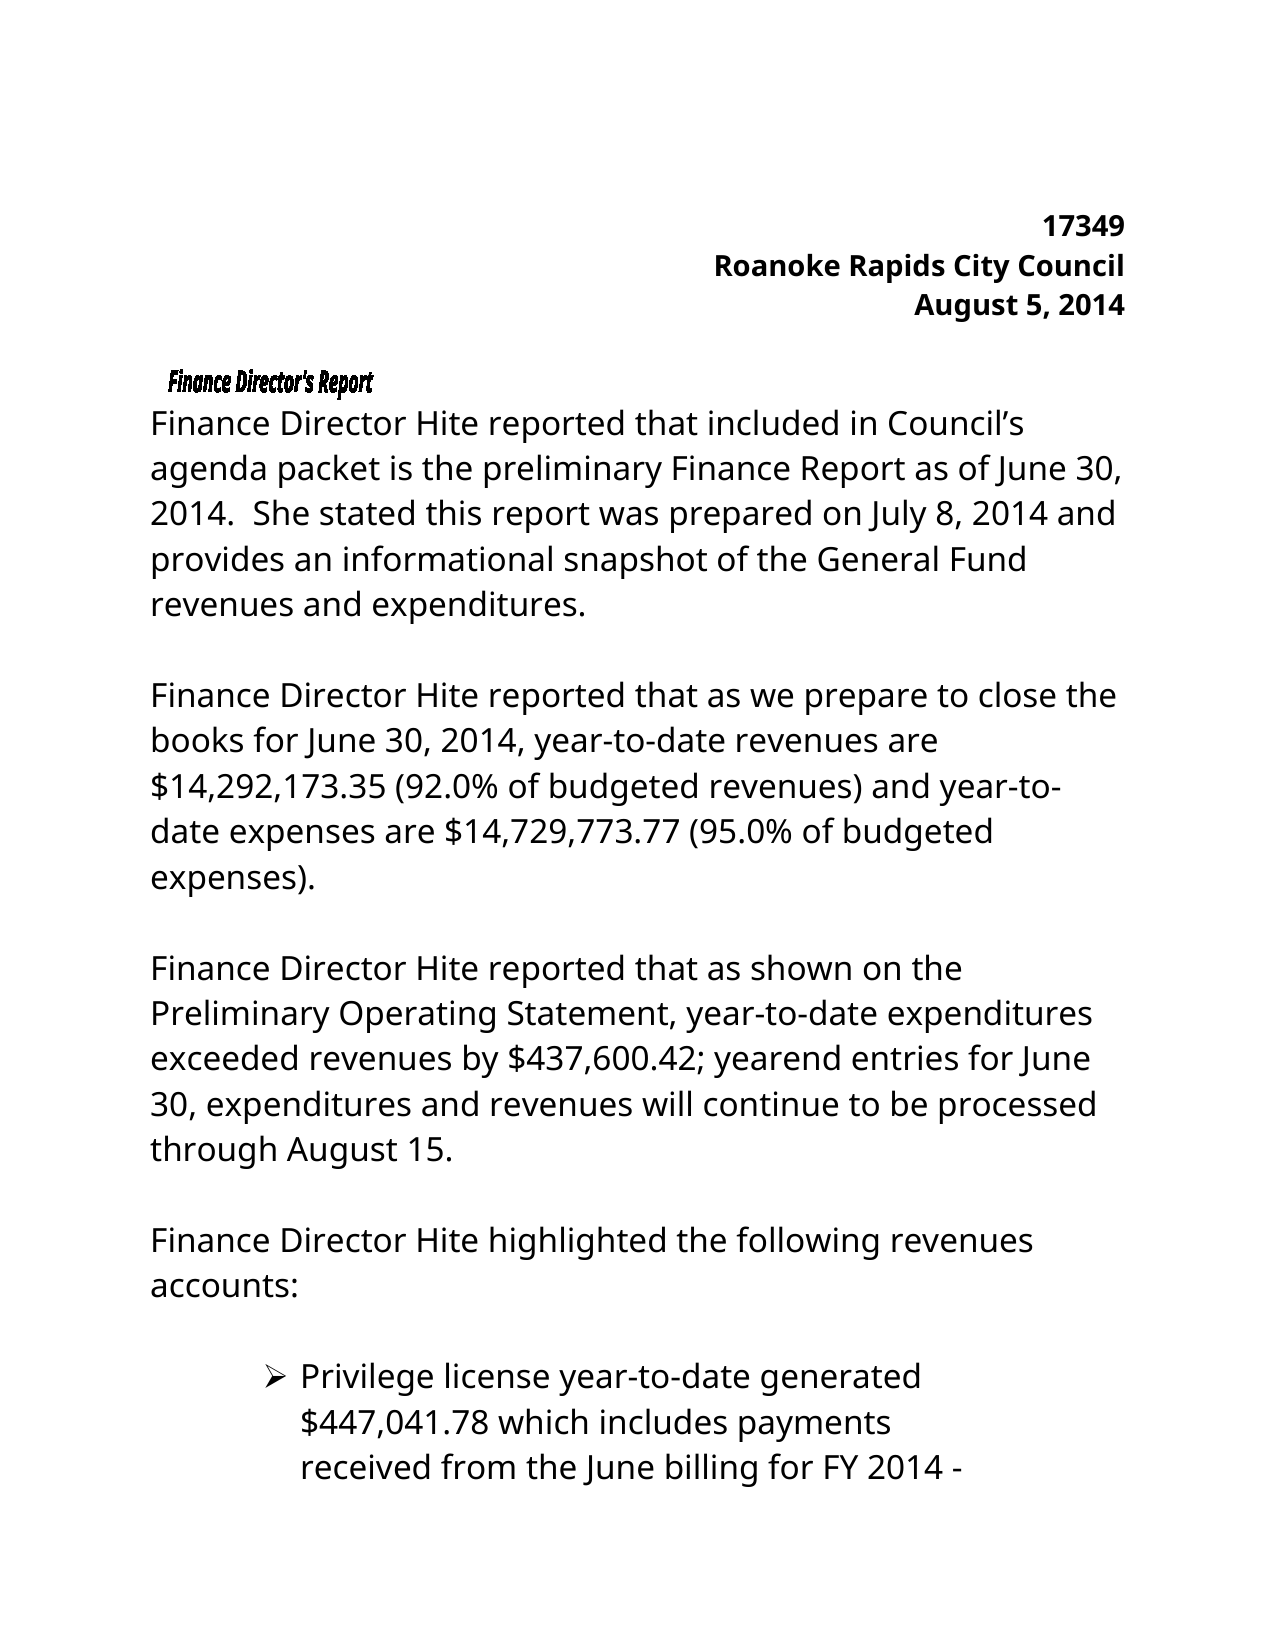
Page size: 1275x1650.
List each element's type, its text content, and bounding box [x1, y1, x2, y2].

text 17349 [150, 205, 1125, 245]
text Finance Director Hite reported that as shown on the Preliminary Operating Statement, year-to-date expenditures exceeded revenues by $437,600.42; yearend entries for June 30, expenditures and revenues will continue to be processed through August 15. [150, 944, 1125, 1171]
text August 5, 2014 [150, 284, 1125, 324]
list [262, 1353, 975, 1489]
text Finance Director Hite reported that included in Council’s agenda packet is the preliminary Finance Report as of June 30, 2014. She stated this report was prepared on July 8, 2014 and provides an informational snapshot of the General Fund revenues and expenditures. [150, 399, 1125, 626]
text Roanoke Rapids City Council [150, 245, 1125, 284]
text Finance Director Hite reported that as we prepare to close the books for June 30, 2014, year-to-date revenues are $14,292,173.35 (92.0% of budgeted revenues) and year-to-date expenses are $14,729,773.77 (95.0% of budgeted expenses). [150, 672, 1125, 899]
text Finance Director Hite highlighted the following revenues accounts: [150, 1217, 1125, 1308]
